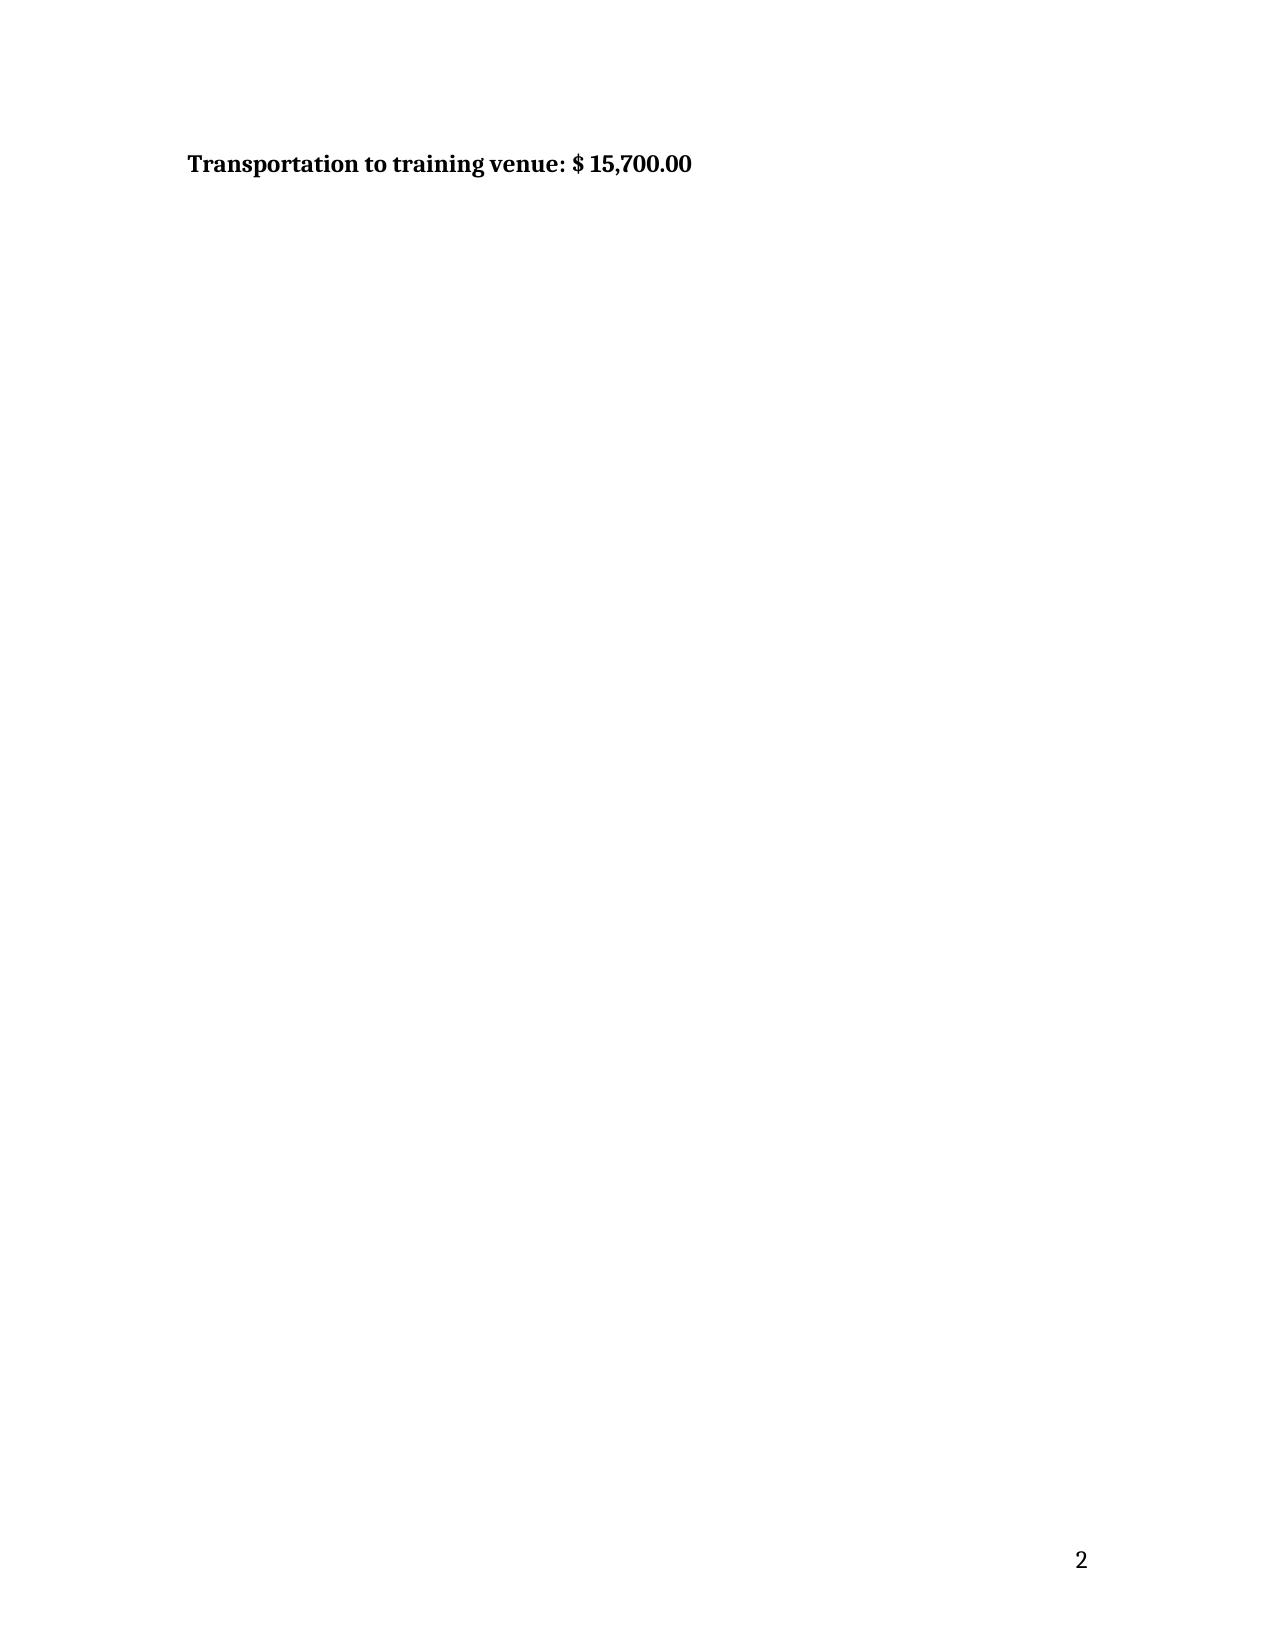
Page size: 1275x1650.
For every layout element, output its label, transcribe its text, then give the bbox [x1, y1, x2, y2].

text Transportation to training venue: $ 15,700.00 [187, 150, 1087, 179]
